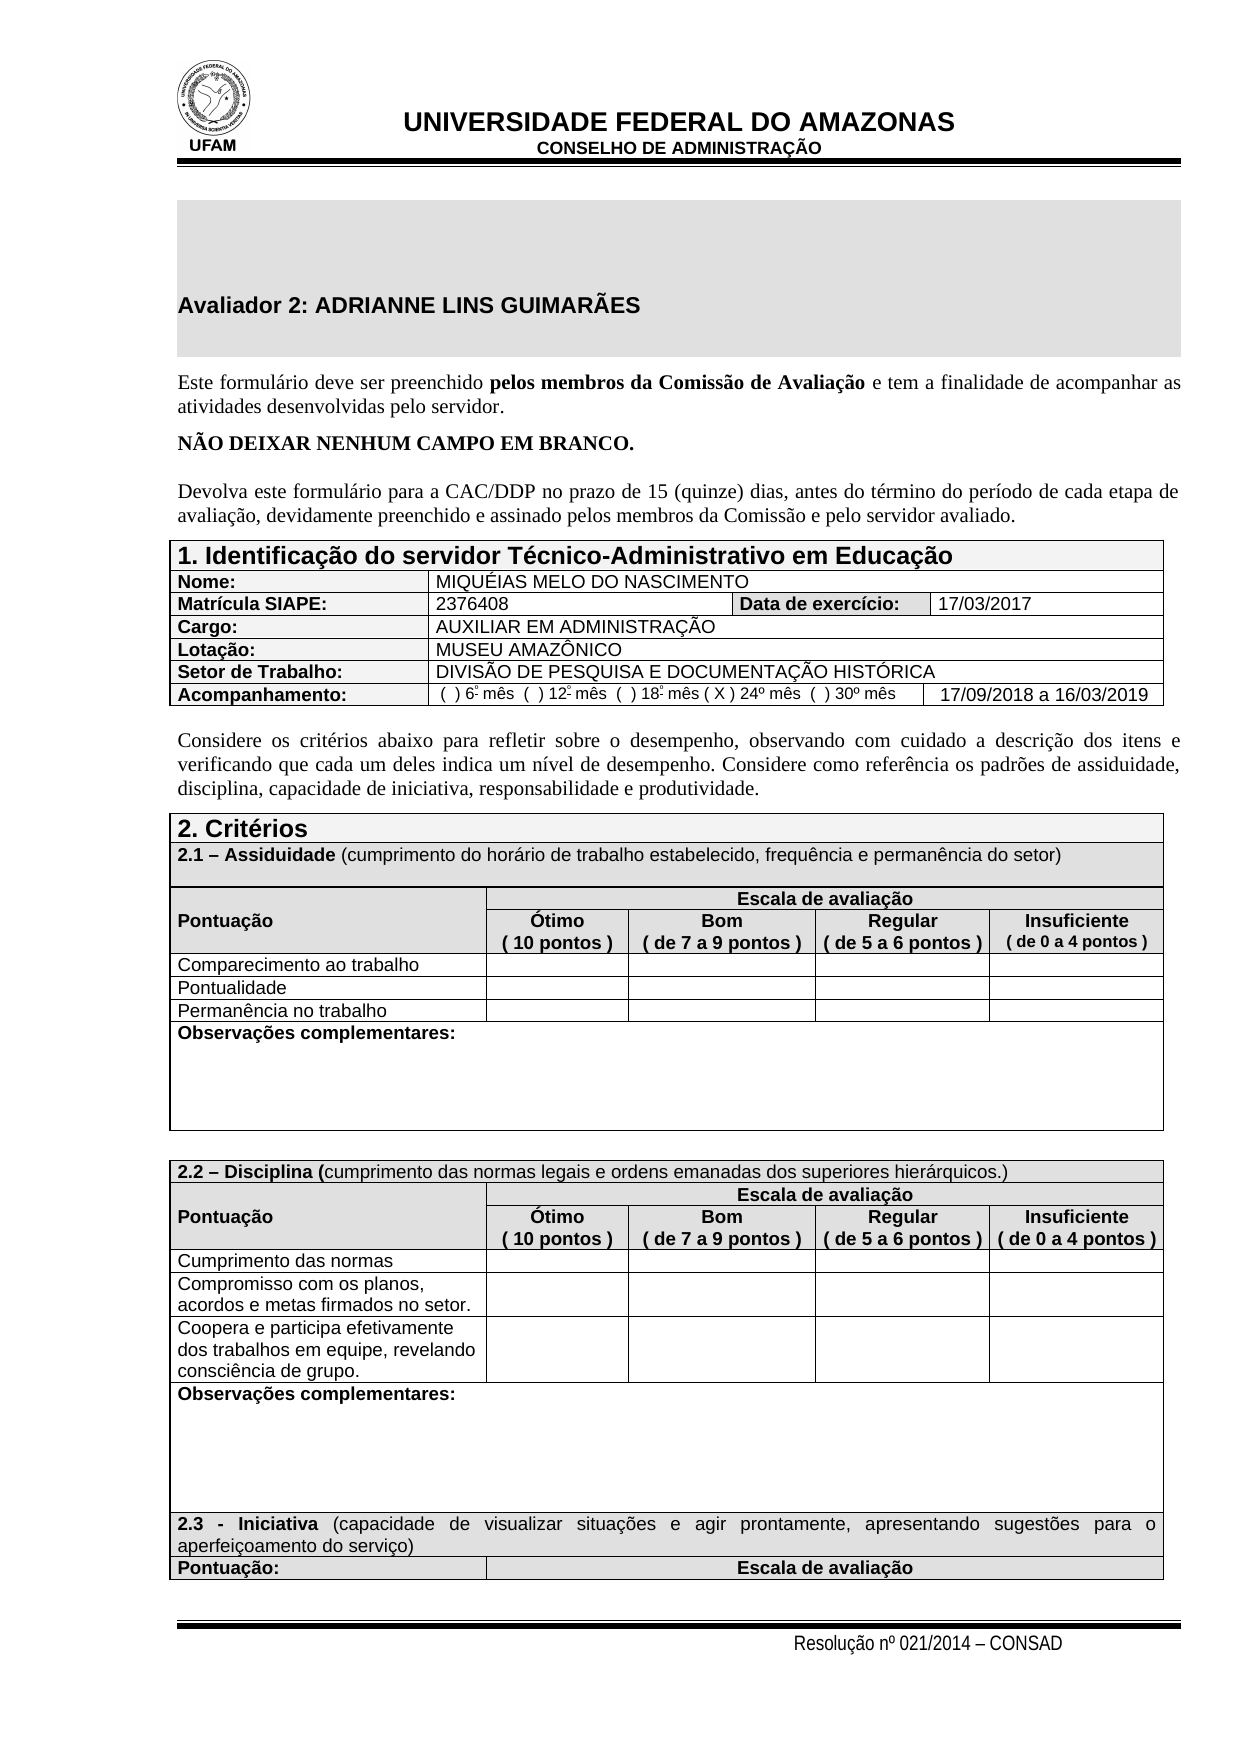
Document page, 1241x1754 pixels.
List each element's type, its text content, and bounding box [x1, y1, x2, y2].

table_cell [816, 1317, 989, 1382]
table_cell [629, 954, 815, 976]
table_cell [990, 977, 1163, 998]
table_cell Setor de Trabalho: [171, 661, 428, 683]
table_cell [487, 954, 628, 976]
table_cell DIVISÃO DE PESQUISA E DOCUMENTAÇÃO HISTÓRICA [429, 661, 1163, 683]
table_cell Compromisso com os planos, acordos e metas firmados no setor. [171, 1273, 486, 1316]
table_cell Observações complementares: [171, 1022, 1163, 1130]
table_cell Coopera e participa efetivamente dos trabalhos em equipe, revelando consciência de grupo. [171, 1317, 486, 1382]
table_cell [629, 1000, 815, 1021]
table_cell Permanência no trabalho [171, 1000, 486, 1021]
table_cell 2376408 [429, 593, 732, 615]
table_cell Insuficiente ( de 0 a 4 pontos ) [990, 1206, 1163, 1249]
table_cell Escala de avaliação [487, 1557, 1163, 1579]
table_cell 17/03/2017 [931, 593, 1163, 615]
table_cell [487, 1000, 628, 1021]
text Avaliador 2: ADRIANNE LINS GUIMARÃES [177, 292, 1181, 319]
table_cell [816, 977, 989, 998]
table_cell [816, 1000, 989, 1021]
table_header 1. Identificação do servidor Técnico-Administrativo em Educação [171, 541, 1163, 569]
table_cell Ótimo ( 10 pontos ) [487, 1206, 628, 1249]
table_cell Pontuação [171, 888, 486, 953]
text Devolva este formulário para a CAC/DDP no prazo de 15 (quinze) dias, antes do término do período de cada etapa de avaliação, devidamente preenchido e assinado pelos membros da Comissão e pelo servidor avaliado. [177, 479, 1181, 527]
table_cell [816, 1250, 989, 1272]
table_cell [487, 1317, 628, 1382]
table_cell Nome: [171, 571, 428, 592]
table_cell AUXILIAR EM ADMINISTRAÇÃO [429, 616, 1163, 637]
table_cell Escala de avaliação [487, 888, 1163, 909]
picture [177, 60, 252, 151]
table_cell [487, 977, 628, 998]
table_cell ( ) 6º mês ( ) 12º mês ( ) 18º mês ( X ) 24º mês ( ) 30º mês [429, 684, 923, 705]
table_cell Lotação: [171, 639, 428, 660]
table_cell Comparecimento ao trabalho [171, 954, 486, 976]
table_header 2. Critérios [171, 814, 1163, 842]
table_cell [990, 1000, 1163, 1021]
text Considere os critérios abaixo para refletir sobre o desempenho, observando com cuidado a descrição dos itens e verificando que cada um deles indica um nível de desempenho. Considere como referência os padrões de assiduidade, disciplina, capacidade de iniciativa, responsabilidade e produtividade. [177, 728, 1181, 800]
table_cell 2.3 - Iniciativa (capacidade de visualizar situações e agir prontamente, apresentando sugestões para o aperfeiçoamento do serviço) [171, 1513, 1163, 1556]
table_cell Data de exercício: [733, 593, 930, 615]
table_cell [487, 1250, 628, 1272]
table_cell [629, 1273, 815, 1316]
table_cell Pontuação [171, 1183, 486, 1249]
table_cell [990, 954, 1163, 976]
table_cell Insuficiente ( de 0 a 4 pontos ) [990, 910, 1163, 953]
table_cell [816, 954, 989, 976]
table_cell 2.1 – Assiduidade (cumprimento do horário de trabalho estabelecido, frequência e permanência do setor) [171, 843, 1163, 886]
table_cell Escala de avaliação [487, 1183, 1163, 1205]
table_cell Acompanhamento: [171, 684, 428, 705]
text Este formulário deve ser preenchido pelos membros da Comissão de Avaliação e tem a finalidade de acompanhar as atividades desenvolvidas pelo servidor. [177, 370, 1181, 418]
table_cell Pontualidade [171, 977, 486, 998]
table_cell [816, 1273, 989, 1316]
table_cell Bom ( de 7 a 9 pontos ) [629, 910, 815, 953]
table_cell [990, 1317, 1163, 1382]
table_cell Matrícula SIAPE: [171, 593, 428, 615]
table_cell Observações complementares: [171, 1383, 1163, 1512]
table_cell [990, 1273, 1163, 1316]
table_cell [629, 977, 815, 998]
table_cell Regular ( de 5 a 6 pontos ) [816, 910, 989, 953]
table_cell [629, 1250, 815, 1272]
table_cell Cumprimento das normas [171, 1250, 486, 1272]
table_cell [487, 1273, 628, 1316]
table_cell Regular ( de 5 a 6 pontos ) [816, 1206, 989, 1249]
table_cell [629, 1317, 815, 1382]
text NÃO DEIXAR NENHUM CAMPO EM BRANCO. [177, 431, 1181, 455]
table_cell MIQUÉIAS MELO DO NASCIMENTO [429, 571, 1163, 592]
table_cell [990, 1250, 1163, 1272]
table_cell Cargo: [171, 616, 428, 637]
table_cell 17/09/2018 a 16/03/2019 [924, 684, 1163, 705]
table_header 2.2 – Disciplina (cumprimento das normas legais e ordens emanadas dos superiores hierárquicos.) [171, 1161, 1163, 1182]
table_cell MUSEU AMAZÔNICO [429, 639, 1163, 660]
table_cell Ótimo ( 10 pontos ) [487, 910, 628, 953]
table_cell Pontuação: [171, 1557, 486, 1579]
table_cell Bom ( de 7 a 9 pontos ) [629, 1206, 815, 1249]
